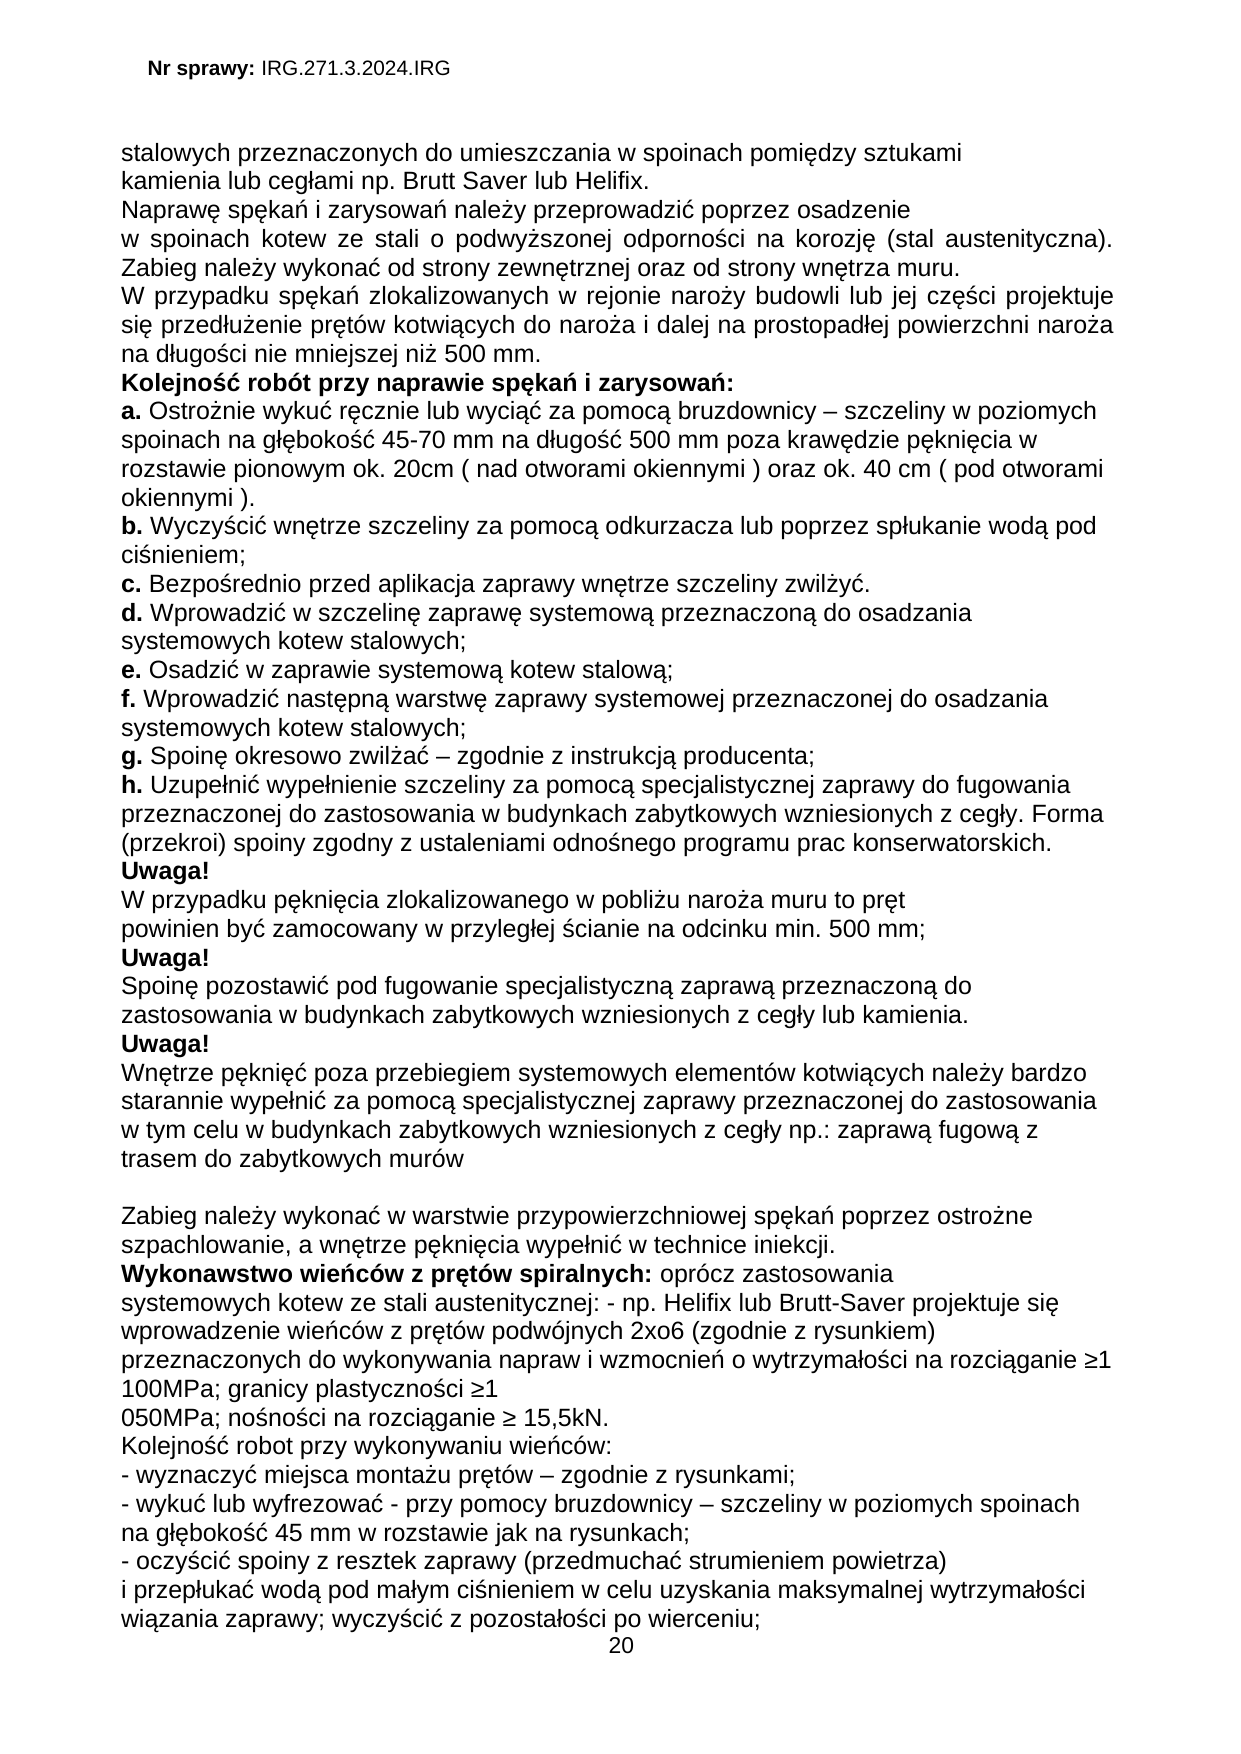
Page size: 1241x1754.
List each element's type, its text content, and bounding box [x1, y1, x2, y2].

text a. Ostrożnie wykuć ręcznie lub wyciąć za pomocą bruzdownicy – szczeliny w poziomych spoinach na głębokość 45-70 mm na długość 500 mm poza krawędzie pęknięcia w rozstawie pionowym ok. 20cm ( nad otworami okiennymi ) oraz ok. 40 cm ( pod otworami okiennymi ). [121, 396, 1115, 511]
text Wykonawstwo wieńców z prętów spiralnych: oprócz zastosowania [121, 1259, 1115, 1287]
text w spoinach kotew ze stali o podwyższonej odporności na korozję (stal austenityczna). Zabieg należy wykonać od strony zewnętrznej oraz od strony wnętrza muru. [121, 224, 1115, 281]
text Uwaga! [121, 1029, 1115, 1057]
text systemowych kotew ze stali austenitycznej: - np. Helifix lub Brutt-Saver projektuje się wprowadzenie wieńców z prętów podwójnych 2xo6 (zgodnie z rysunkiem) przeznaczonych do wykonywania napraw i wzmocnień o wytrzymałości na rozciąganie ≥1 100MPa; granicy plastyczności ≥1 [121, 1287, 1115, 1402]
text g. Spoinę okresowo zwilżać – zgodnie z instrukcją producenta; [121, 741, 1115, 770]
text d. Wprowadzić w szczelinę zaprawę systemową przeznaczoną do osadzania systemowych kotew stalowych; [121, 597, 1115, 655]
text Kolejność robot przy wykonywaniu wieńców: [121, 1431, 1115, 1460]
text Wnętrze pęknięć poza przebiegiem systemowych elementów kotwiących należy bardzo starannie wypełnić za pomocą specjalistycznej zaprawy przeznaczonej do zastosowania w tym celu w budynkach zabytkowych wzniesionych z cegły np.: zaprawą fugową z trasem do zabytkowych murów [121, 1057, 1115, 1172]
text Zabieg należy wykonać w warstwie przypowierzchniowej spękań poprzez ostrożne szpachlowanie, a wnętrze pęknięcia wypełnić w technice iniekcji. [121, 1201, 1115, 1259]
text - wykuć lub wyfrezować - przy pomocy bruzdownicy – szczeliny w poziomych spoinach na głębokość 45 mm w rozstawie jak na rysunkach; [121, 1489, 1115, 1546]
text kamienia lub cegłami np. Brutt Saver lub Helifix. [121, 166, 1115, 195]
text e. Osadzić w zaprawie systemową kotew stalową; [121, 655, 1115, 684]
text 050MPa; nośności na rozciąganie ≥ 15,5kN. [121, 1402, 1115, 1431]
text powinien być zamocowany w przyległej ścianie na odcinku min. 500 mm; [121, 914, 1115, 942]
text f. Wprowadzić następną warstwę zaprawy systemowej przeznaczonej do osadzania systemowych kotew stalowych; [121, 684, 1115, 741]
text W przypadku spękań zlokalizowanych w rejonie naroży budowli lub jej części projektuje się przedłużenie prętów kotwiących do naroża i dalej na prostopadłej powierzchni naroża na długości nie mniejszej niż 500 mm. [121, 281, 1115, 367]
text Uwaga! [121, 856, 1115, 885]
text Uwaga! [121, 942, 1115, 971]
text Spoinę pozostawić pod fugowanie specjalistyczną zaprawą przeznaczoną do [121, 971, 1115, 1000]
text - oczyścić spoiny z resztek zaprawy (przedmuchać strumieniem powietrza) [121, 1546, 1115, 1575]
text b. Wyczyścić wnętrze szczeliny za pomocą odkurzacza lub poprzez spłukanie wodą pod ciśnieniem; [121, 511, 1115, 569]
text h. Uzupełnić wypełnienie szczeliny za pomocą specjalistycznej zaprawy do fugowania przeznaczonej do zastosowania w budynkach zabytkowych wzniesionych z cegły. Forma (przekroi) spoiny zgodny z ustaleniami odnośnego programu prac konserwatorskich. [121, 770, 1115, 856]
text - wyznaczyć miejsca montażu prętów – zgodnie z rysunkami; [121, 1460, 1115, 1489]
text Naprawę spękań i zarysowań należy przeprowadzić poprzez osadzenie [121, 195, 1115, 224]
text W przypadku pęknięcia zlokalizowanego w pobliżu naroża muru to pręt [121, 885, 1115, 914]
text i przepłukać wodą pod małym ciśnieniem w celu uzyskania maksymalnej wytrzymałości wiązania zaprawy; wyczyścić z pozostałości po wierceniu; [121, 1575, 1115, 1632]
text Kolejność robót przy naprawie spękań i zarysowań: [121, 367, 1115, 396]
text zastosowania w budynkach zabytkowych wzniesionych z cegły lub kamienia. [121, 1000, 1115, 1029]
text c. Bezpośrednio przed aplikacja zaprawy wnętrze szczeliny zwilżyć. [121, 569, 1115, 597]
text stalowych przeznaczonych do umieszczania w spoinach pomiędzy sztukami [121, 137, 1115, 166]
